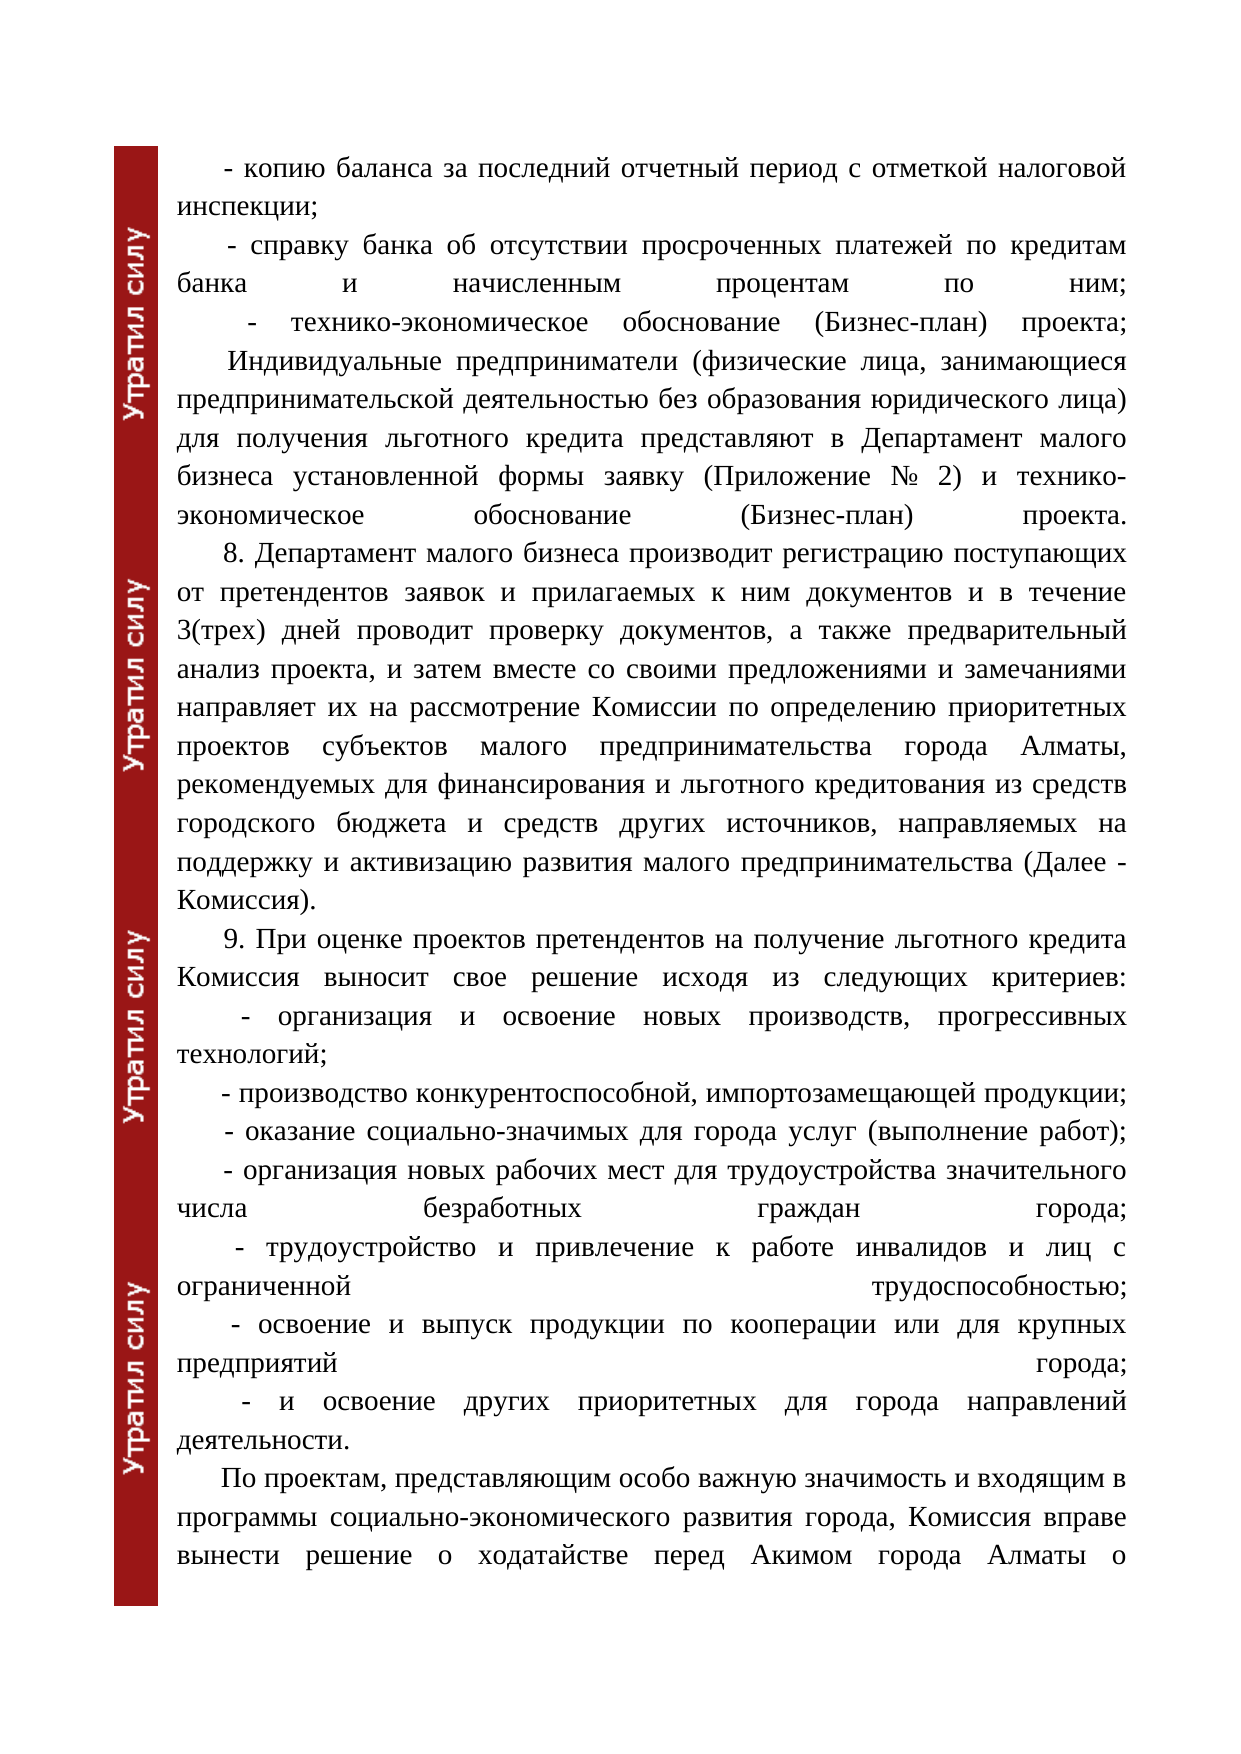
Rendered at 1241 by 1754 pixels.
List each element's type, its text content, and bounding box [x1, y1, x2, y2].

picture [114, 1571, 158, 1606]
picture [114, 146, 158, 150]
